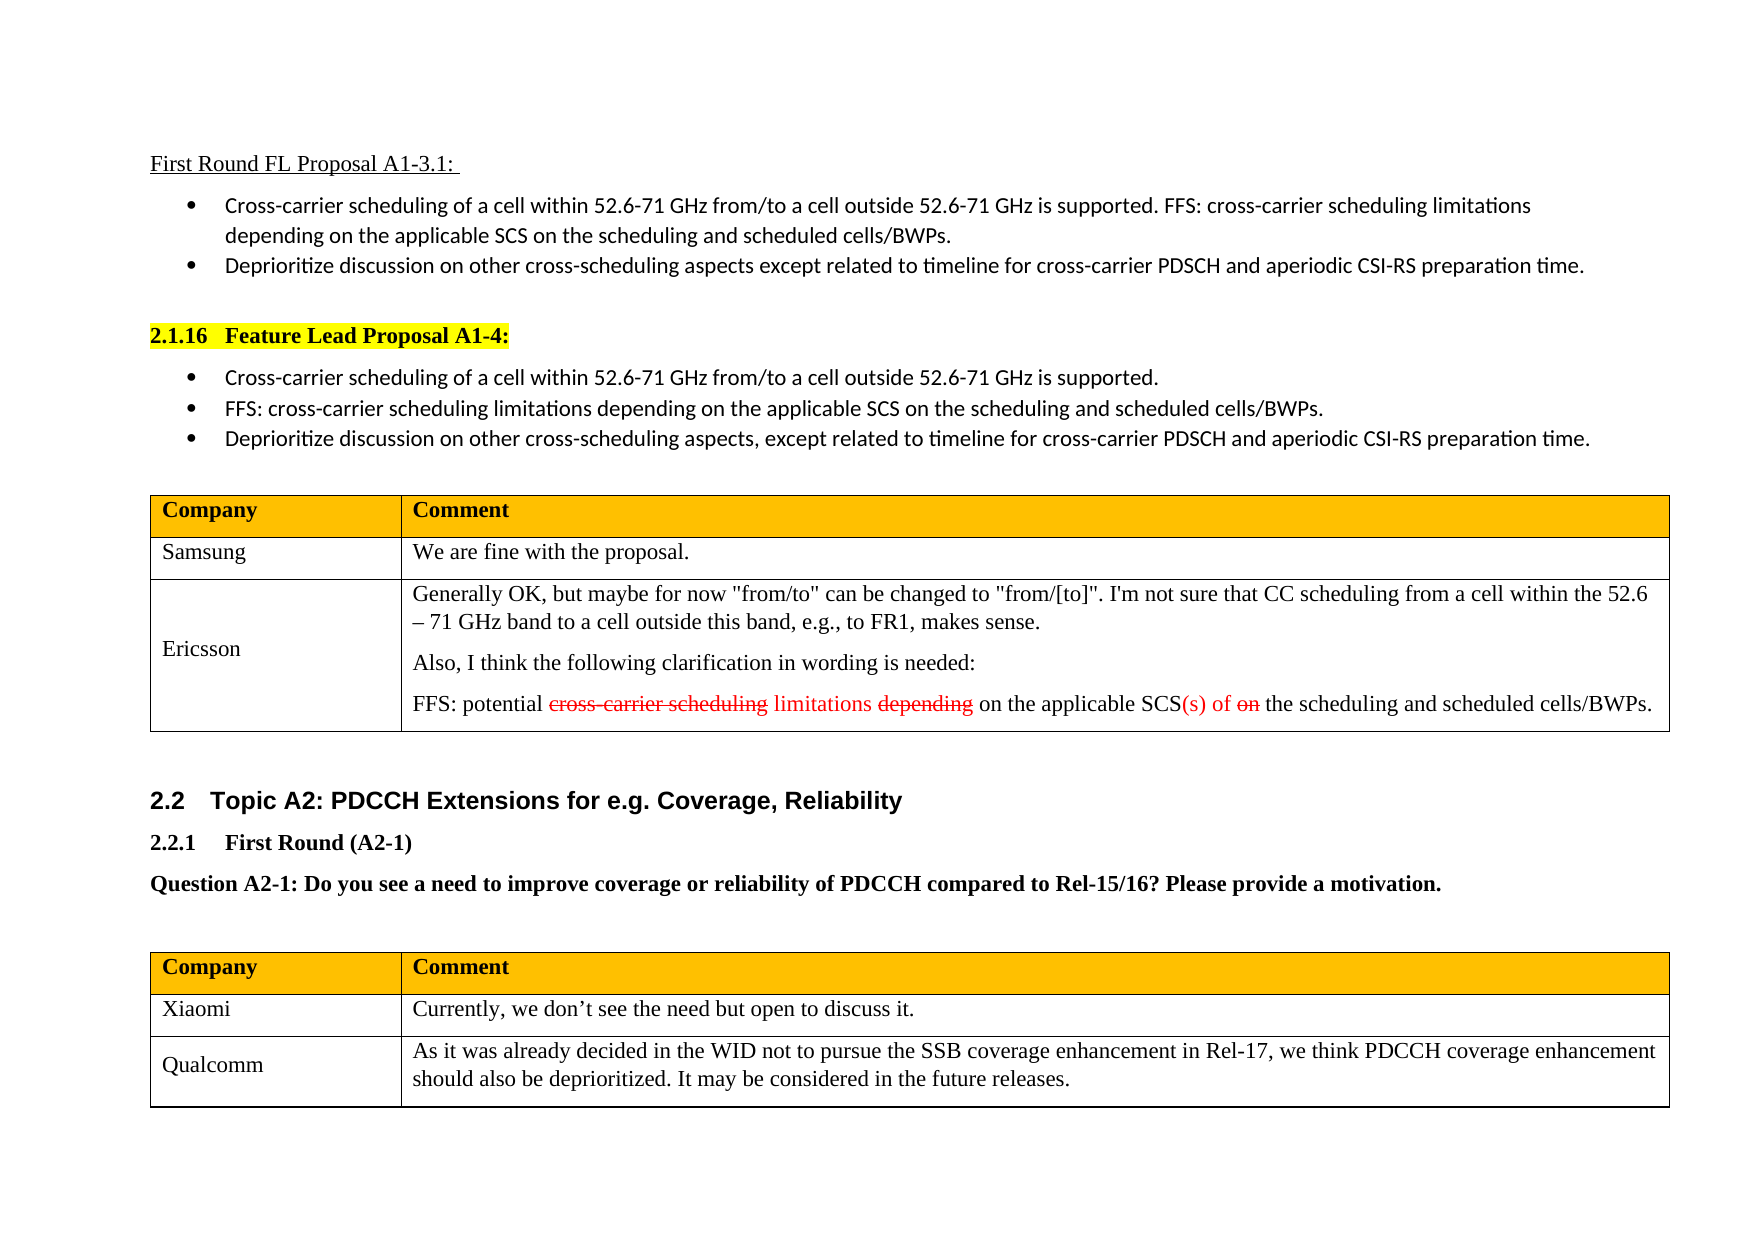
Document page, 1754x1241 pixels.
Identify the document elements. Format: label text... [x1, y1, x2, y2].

table_cell Currently, we don’t see the need but open to discuss it. [402, 995, 1669, 1036]
table_cell Generally OK, but maybe for now "from/to" can be changed to "from/[to]". I'm not sure that CC scheduling from a cell within the 52.6 – 71 GHz band to a cell outside this band, e.g., to FR1, makes sense. Also, I think the following clarification in wording is needed: FFS: potential cross-carrier scheduling limitations depending on the applicable SCS(s) of on the scheduling and scheduled cells/BWPs. [402, 580, 1669, 731]
list FFS: cross-carrier scheduling limitations depending on the applicable SCS on the scheduling and scheduled cells/BWPs. [187, 394, 1604, 422]
table_cell As it was already decided in the WID not to pursue the SSB coverage enhancement in Rel-17, we think PDCCH coverage enhancement should also be deprioritized. It may be considered in the future releases. [402, 1037, 1669, 1106]
subtitle Topic A2: PDCCH Extensions for e.g. Coverage, Reliability [150, 786, 1604, 814]
table_cell Ericsson [151, 580, 401, 731]
table_header Company [151, 953, 401, 994]
list Deprioritize discussion on other cross-scheduling aspects, except related to timeline for cross-carrier PDSCH and aperiodic CSI-RS preparation time. [187, 424, 1604, 452]
subtitle First Round (A2-1) [150, 829, 1604, 856]
text First Round FL Proposal A1-3.1: [150, 150, 1604, 176]
table_header Comment [402, 496, 1669, 537]
list Cross-carrier scheduling of a cell within 52.6-71 GHz from/to a cell outside 52.6-71 GHz is supported. [187, 363, 1604, 391]
list Cross-carrier scheduling of a cell within 52.6-71 GHz from/to a cell outside 52.6-71 GHz is supported. FFS: cross-carrier scheduling limitations depending on the applicable SCS on the scheduling and scheduled cells/BWPs. [187, 191, 1604, 249]
subtitle Feature Lead Proposal A1-4: [150, 322, 1604, 349]
table_cell Xiaomi [151, 995, 401, 1036]
table_header Company [151, 496, 401, 537]
text Question A2-1: Do you see a need to improve coverage or reliability of PDCCH compared to Rel-15/16? Please provide a motivation. [150, 870, 1604, 897]
table_header Comment [402, 953, 1669, 994]
table_cell We are fine with the proposal. [402, 538, 1669, 579]
table_cell Qualcomm [151, 1037, 401, 1106]
list Deprioritize discussion on other cross-scheduling aspects except related to timeline for cross-carrier PDSCH and aperiodic CSI-RS preparation time. [187, 251, 1604, 279]
table_cell Samsung [151, 538, 401, 579]
